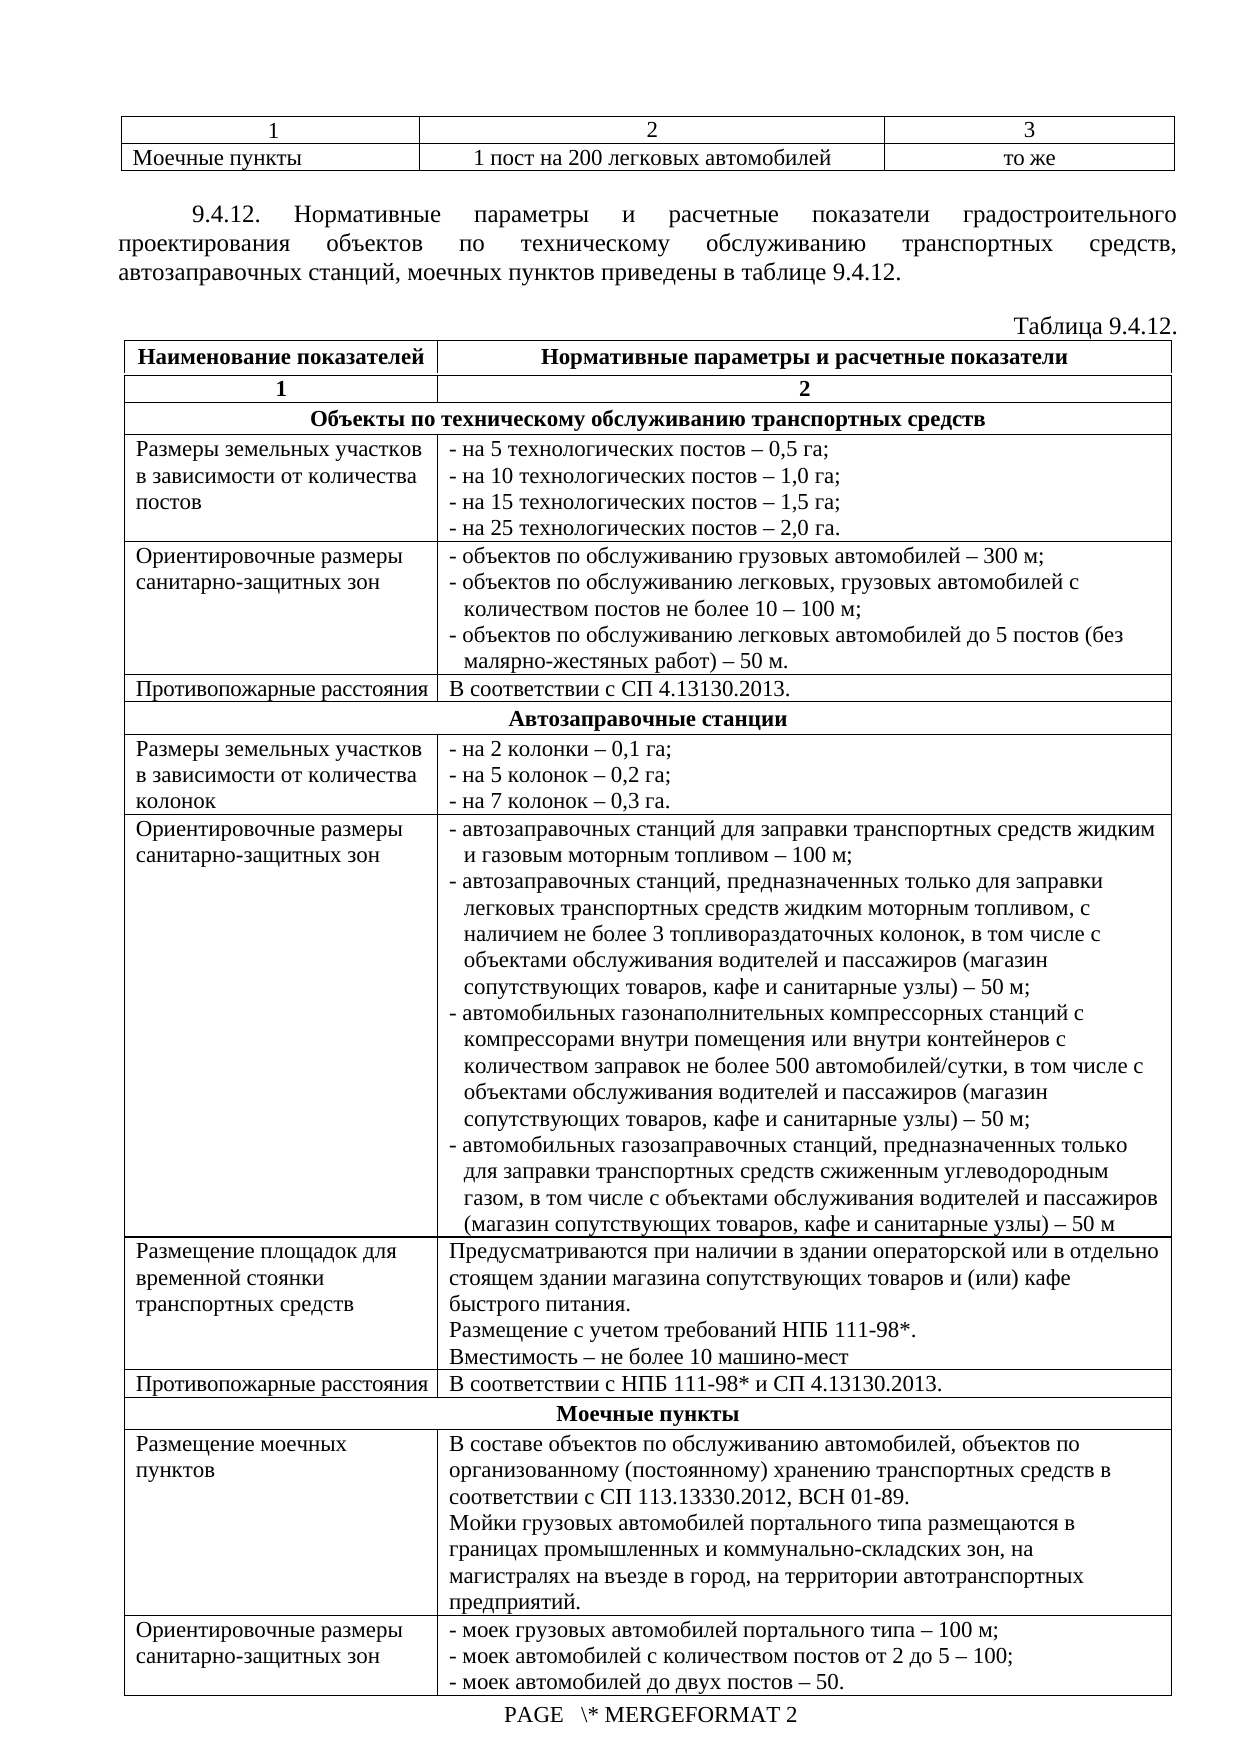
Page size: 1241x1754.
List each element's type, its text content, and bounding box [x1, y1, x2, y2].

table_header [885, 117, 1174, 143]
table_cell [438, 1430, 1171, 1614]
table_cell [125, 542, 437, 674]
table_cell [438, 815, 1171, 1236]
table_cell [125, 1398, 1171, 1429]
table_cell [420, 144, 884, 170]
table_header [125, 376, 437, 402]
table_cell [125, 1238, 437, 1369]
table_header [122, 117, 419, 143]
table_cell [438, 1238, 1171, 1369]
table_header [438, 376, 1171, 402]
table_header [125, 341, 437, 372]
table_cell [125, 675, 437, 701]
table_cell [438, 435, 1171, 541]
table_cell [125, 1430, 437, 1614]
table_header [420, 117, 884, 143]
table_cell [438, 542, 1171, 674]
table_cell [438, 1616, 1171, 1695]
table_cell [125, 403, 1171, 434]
text 9.4.12. Нормативные параметры и расчетные показатели градостроительного проектирования объектов по техническому обслуживанию транспортных средств, автозаправочных станций, моечных пунктов приведены в таблице 9.4.12. [118, 200, 1178, 285]
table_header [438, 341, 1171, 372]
text Таблица 9.4.12. [118, 311, 1178, 340]
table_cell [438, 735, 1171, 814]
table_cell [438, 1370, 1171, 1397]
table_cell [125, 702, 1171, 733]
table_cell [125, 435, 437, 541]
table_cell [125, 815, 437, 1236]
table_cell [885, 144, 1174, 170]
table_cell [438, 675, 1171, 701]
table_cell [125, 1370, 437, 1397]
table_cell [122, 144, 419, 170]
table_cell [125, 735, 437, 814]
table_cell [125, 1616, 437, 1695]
